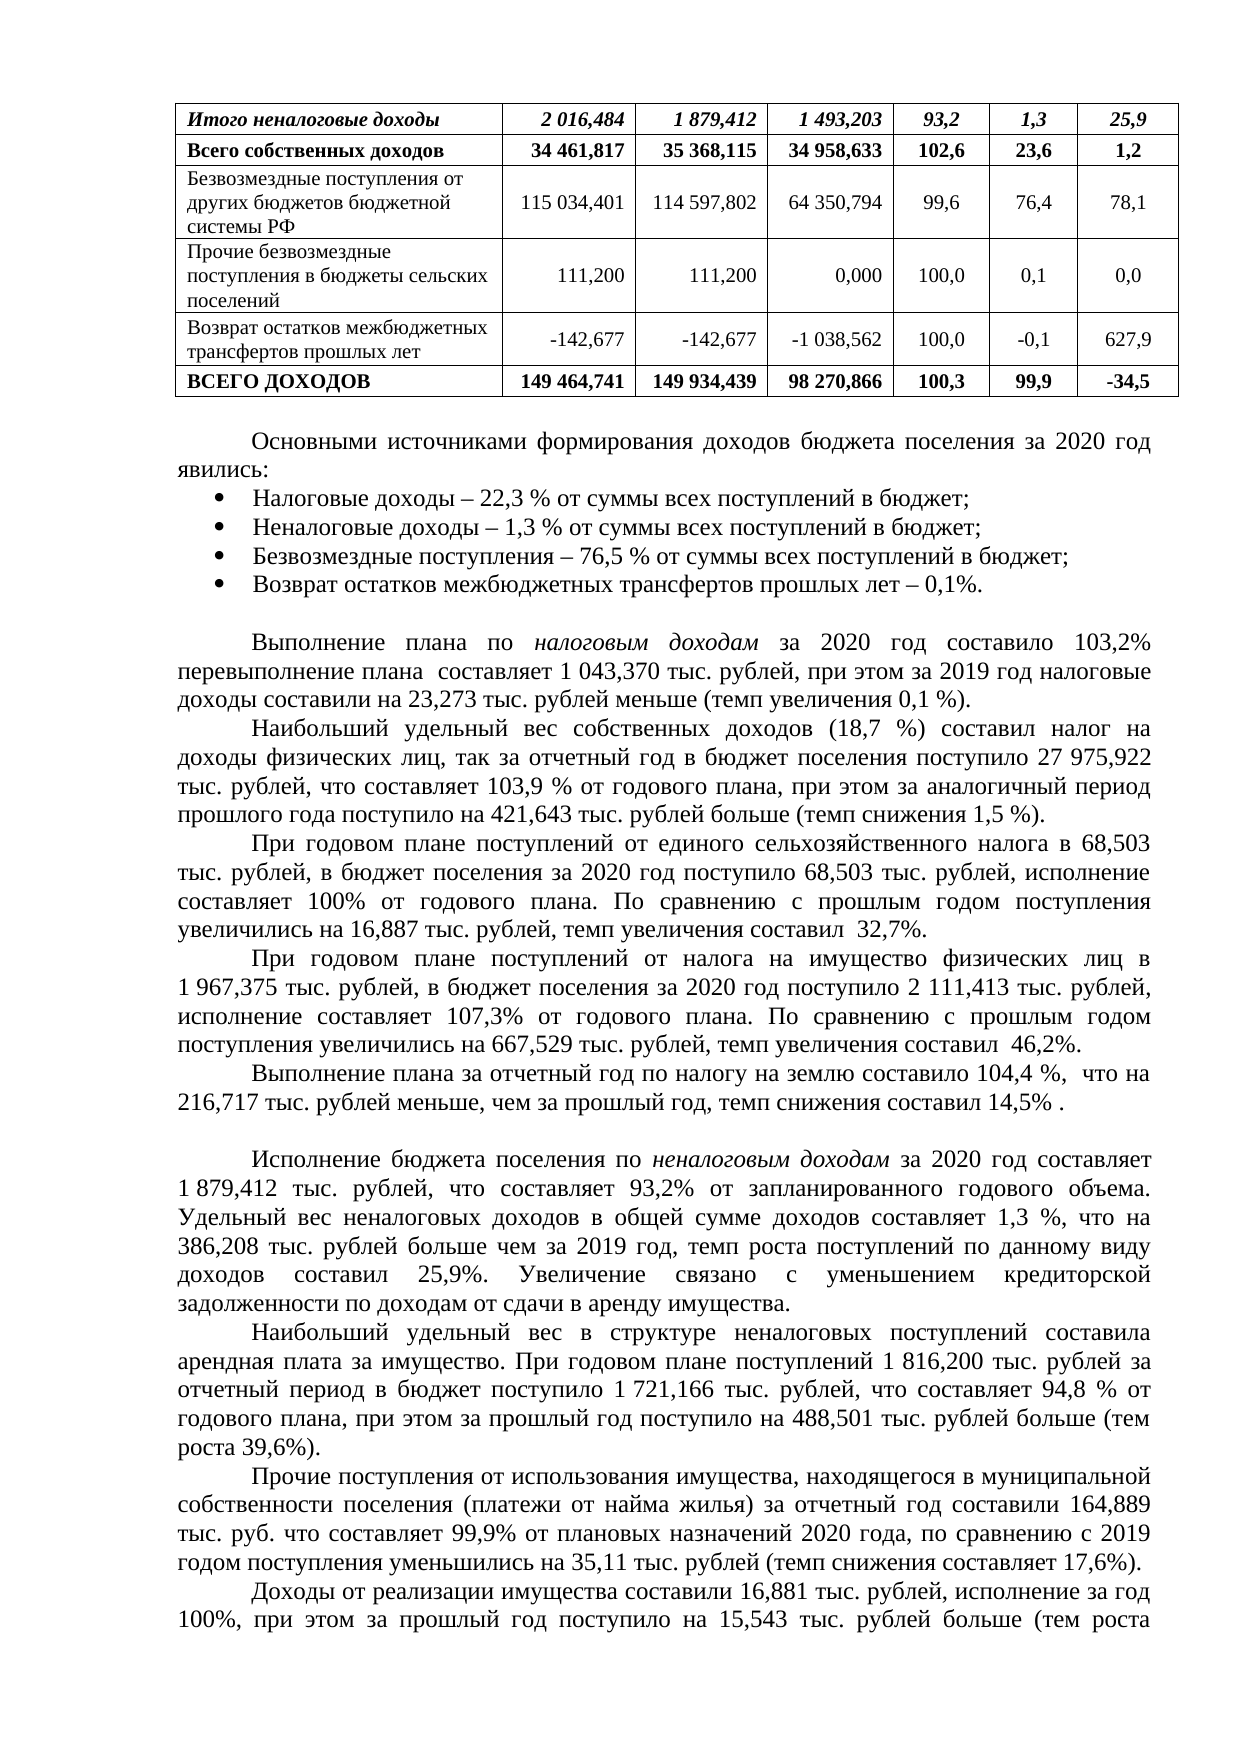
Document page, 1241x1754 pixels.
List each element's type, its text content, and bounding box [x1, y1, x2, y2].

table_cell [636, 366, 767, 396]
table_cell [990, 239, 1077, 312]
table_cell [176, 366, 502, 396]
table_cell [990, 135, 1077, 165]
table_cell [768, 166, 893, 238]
text Выполнение плана за отчетный год по налогу на землю составило 104,4 %, что на 216,717 тыс. рублей меньше, чем за прошлый год, темп снижения составил 14,5% . [177, 1058, 1152, 1116]
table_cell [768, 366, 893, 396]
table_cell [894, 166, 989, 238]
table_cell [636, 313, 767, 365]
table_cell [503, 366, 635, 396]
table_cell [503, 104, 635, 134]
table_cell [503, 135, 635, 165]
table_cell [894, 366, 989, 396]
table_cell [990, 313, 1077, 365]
text Основными источниками формирования доходов бюджета поселения за 2020 год явились: [177, 426, 1152, 483]
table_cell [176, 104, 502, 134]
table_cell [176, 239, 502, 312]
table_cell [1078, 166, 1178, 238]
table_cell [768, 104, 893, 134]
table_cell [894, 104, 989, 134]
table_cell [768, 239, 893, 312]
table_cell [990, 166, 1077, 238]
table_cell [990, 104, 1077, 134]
text Выполнение плана по налоговым доходам за 2020 год составило 103,2% перевыполнение плана составляет 1 043,370 тыс. рублей, при этом за 2019 год налоговые доходы составили на 23,273 тыс. рублей меньше (темп увеличения 0,1 %). [177, 627, 1152, 713]
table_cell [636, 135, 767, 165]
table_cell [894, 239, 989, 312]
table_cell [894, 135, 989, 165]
text Исполнение бюджета поселения по неналоговым доходам за 2020 год составляет 1 879,412 тыс. рублей, что составляет 93,2% от запланированного годового объема. Удельный вес неналоговых доходов в общей сумме доходов составляет 1,3 %, что на 386,208 тыс. рублей больше чем за 2019 год, темп роста поступлений по данному виду доходов составил 25,9%. Увеличение связано с уменьшением кредиторской задолженности по доходам от сдачи в аренду имущества. [177, 1144, 1152, 1317]
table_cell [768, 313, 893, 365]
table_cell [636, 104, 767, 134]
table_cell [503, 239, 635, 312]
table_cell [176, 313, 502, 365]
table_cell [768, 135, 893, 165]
text Наибольший удельный вес собственных доходов (18,7 %) составил налог на доходы физических лиц, так за отчетный год в бюджет поселения поступило 27 975,922 тыс. рублей, что составляет 103,9 % от годового плана, при этом за аналогичный период прошлого года поступило на 421,643 тыс. рублей больше (темп снижения 1,5 %). [177, 713, 1152, 828]
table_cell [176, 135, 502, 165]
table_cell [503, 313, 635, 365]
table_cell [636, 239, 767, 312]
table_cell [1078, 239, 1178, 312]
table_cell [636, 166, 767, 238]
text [177, 1576, 1152, 1633]
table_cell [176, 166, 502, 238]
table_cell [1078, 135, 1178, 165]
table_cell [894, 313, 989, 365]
text При годовом плане поступлений от налога на имущество физических лиц в 1 967,375 тыс. рублей, в бюджет поселения за 2020 год поступило 2 111,413 тыс. рублей, исполнение составляет 107,3% от годового плана. По сравнению с прошлым годом поступления увеличились на 667,529 тыс. рублей, темп увеличения составил 46,2%. [177, 943, 1152, 1058]
list Безвозмездные поступления – 76,5 % от суммы всех поступлений в бюджет; [215, 541, 1152, 569]
text Наибольший удельный вес в структуре неналоговых поступлений составила арендная плата за имущество. При годовом плане поступлений 1 816,200 тыс. рублей за отчетный период в бюджет поступило 1 721,166 тыс. рублей, что составляет 94,8 % от годового плана, при этом за прошлый год поступило на 488,501 тыс. рублей больше (тем роста 39,6%). [177, 1317, 1152, 1461]
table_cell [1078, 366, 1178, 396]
list Налоговые доходы – 22,3 % от суммы всех поступлений в бюджет; [215, 483, 1152, 512]
list Неналоговые доходы – 1,3 % от суммы всех поступлений в бюджет; [215, 512, 1152, 541]
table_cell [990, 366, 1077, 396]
text Прочие поступления от использования имущества, находящегося в муниципальной собственности поселения (платежи от найма жилья) за отчетный год составили 164,889 тыс. руб. что составляет 99,9% от плановых назначений 2020 года, по сравнению с 2019 годом поступления уменьшились на 35,11 тыс. рублей (темп снижения составляет 17,6%). [177, 1461, 1152, 1576]
text При годовом плане поступлений от единого сельхозяйственного налога в 68,503 тыс. рублей, в бюджет поселения за 2020 год поступило 68,503 тыс. рублей, исполнение составляет 100% от годового плана. По сравнению с прошлым годом поступления увеличились на 16,887 тыс. рублей, темп увеличения составил 32,7%. [177, 828, 1152, 943]
list Возврат остатков межбюджетных трансфертов прошлых лет – 0,1%. [215, 569, 1152, 598]
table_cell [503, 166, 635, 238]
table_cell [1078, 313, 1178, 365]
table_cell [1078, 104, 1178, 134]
